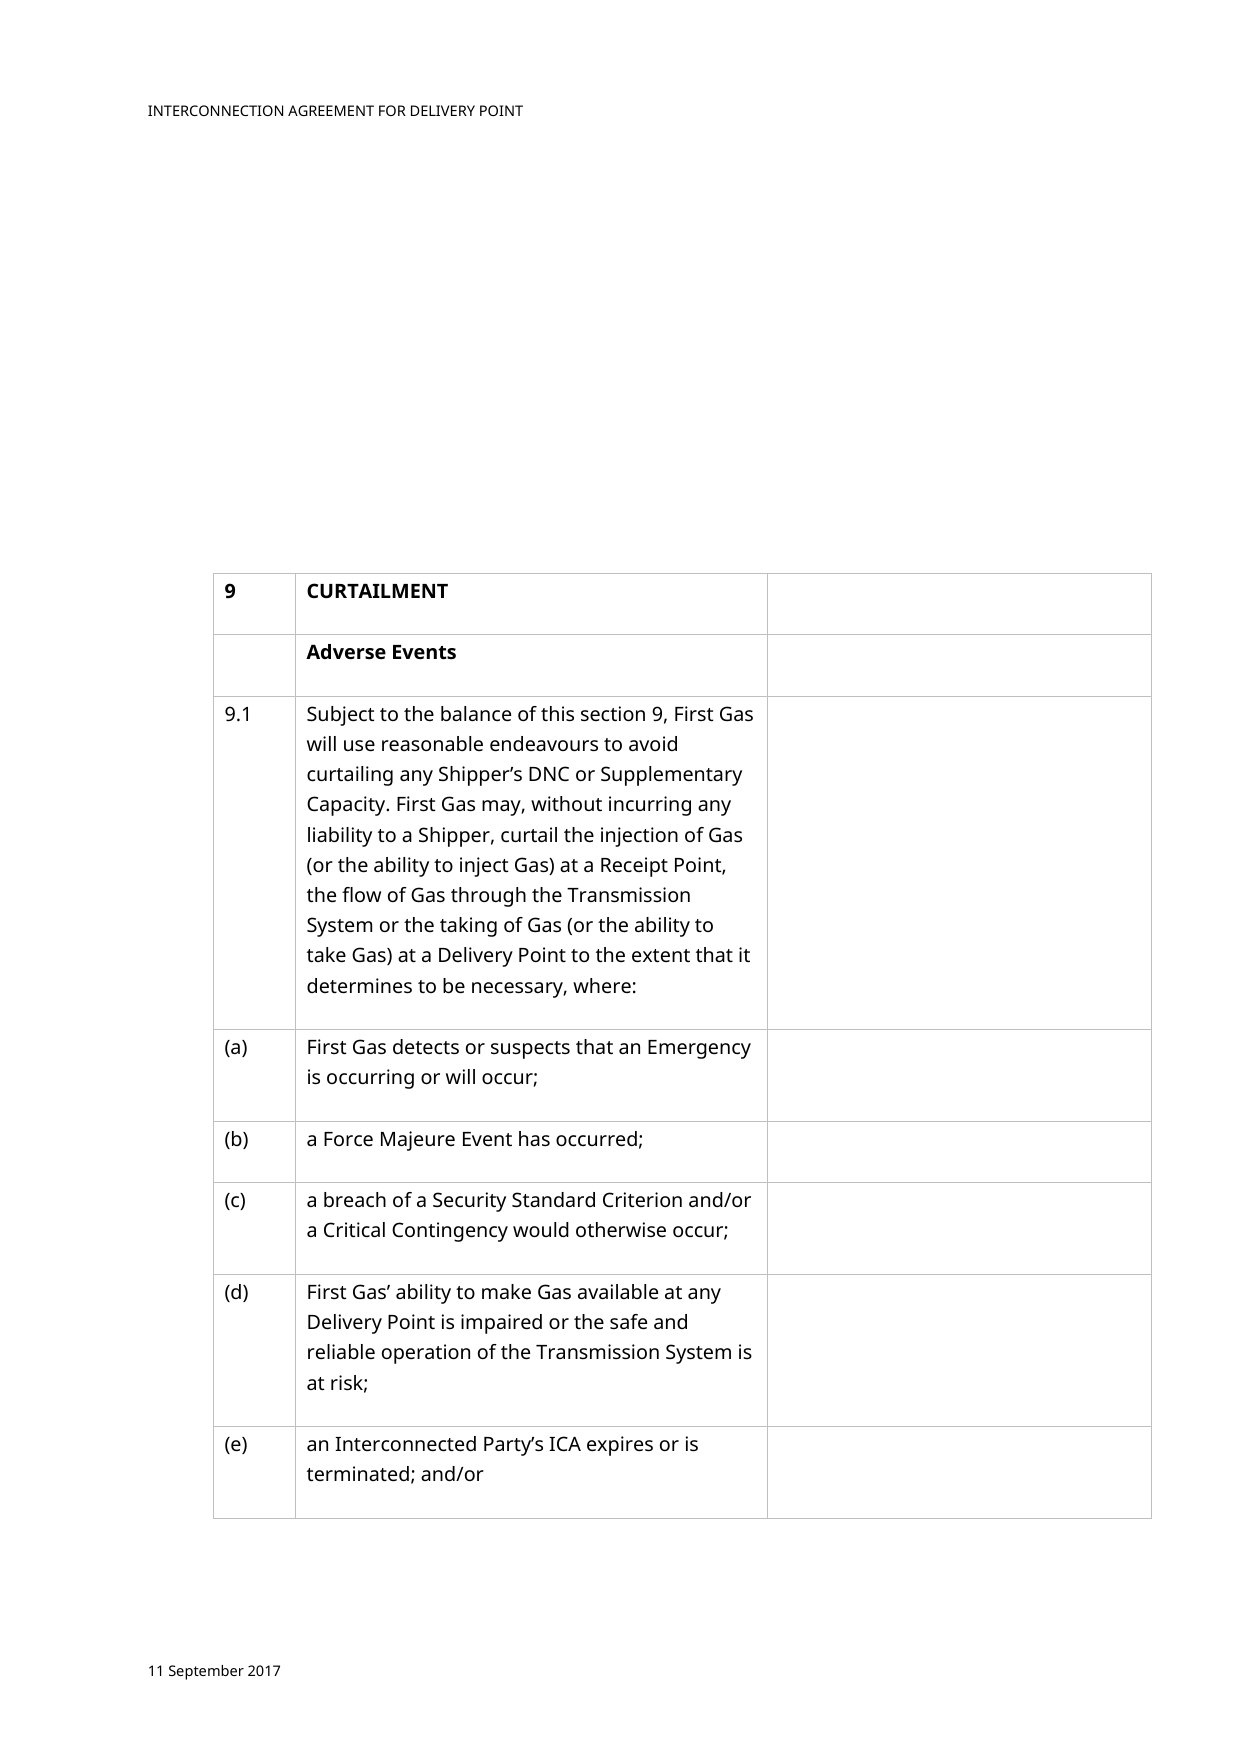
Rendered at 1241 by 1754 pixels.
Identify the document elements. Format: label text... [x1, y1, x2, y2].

table_cell [768, 1275, 1151, 1426]
table_cell (a) [214, 1030, 295, 1121]
table_cell [768, 1030, 1151, 1121]
table_cell 9 [214, 574, 295, 634]
table_cell [768, 1122, 1151, 1182]
table_cell [768, 635, 1151, 696]
table_cell [768, 1427, 1151, 1518]
table_cell 9.1 [214, 697, 295, 1029]
table_cell (c) [214, 1183, 295, 1274]
table_cell [768, 574, 1151, 634]
table_cell First Gas detects or suspects that an Emergency is occurring or will occur; [296, 1030, 767, 1121]
table_cell (b) [214, 1122, 295, 1182]
table_cell (e) [214, 1427, 295, 1518]
table_cell Adverse Events [296, 635, 767, 696]
table_cell (d) [214, 1275, 295, 1426]
table_cell a breach of a Security Standard Criterion and/or a Critical Contingency would otherwise occur; [296, 1183, 767, 1274]
table_cell [768, 1183, 1151, 1274]
table_cell a Force Majeure Event has occurred; [296, 1122, 767, 1182]
table_cell Subject to the balance of this section 9, First Gas will use reasonable endeavours to avoid curtailing any Shipper’s DNC or Supplementary Capacity. First Gas may, without incurring any liability to a Shipper, curtail the injection of Gas (or the ability to inject Gas) at a Receipt Point, the flow of Gas through the Transmission System or the taking of Gas (or the ability to take Gas) at a Delivery Point to the extent that it determines to be necessary, where: [296, 697, 767, 1029]
table_cell an Interconnected Party’s ICA expires or is terminated; and/or [296, 1427, 767, 1518]
table_cell CURTAILMENT [296, 574, 767, 634]
table_cell First Gas’ ability to make Gas available at any Delivery Point is impaired or the safe and reliable operation of the Transmission System is at risk; [296, 1275, 767, 1426]
table_cell [768, 697, 1151, 1029]
table_cell [214, 635, 295, 696]
